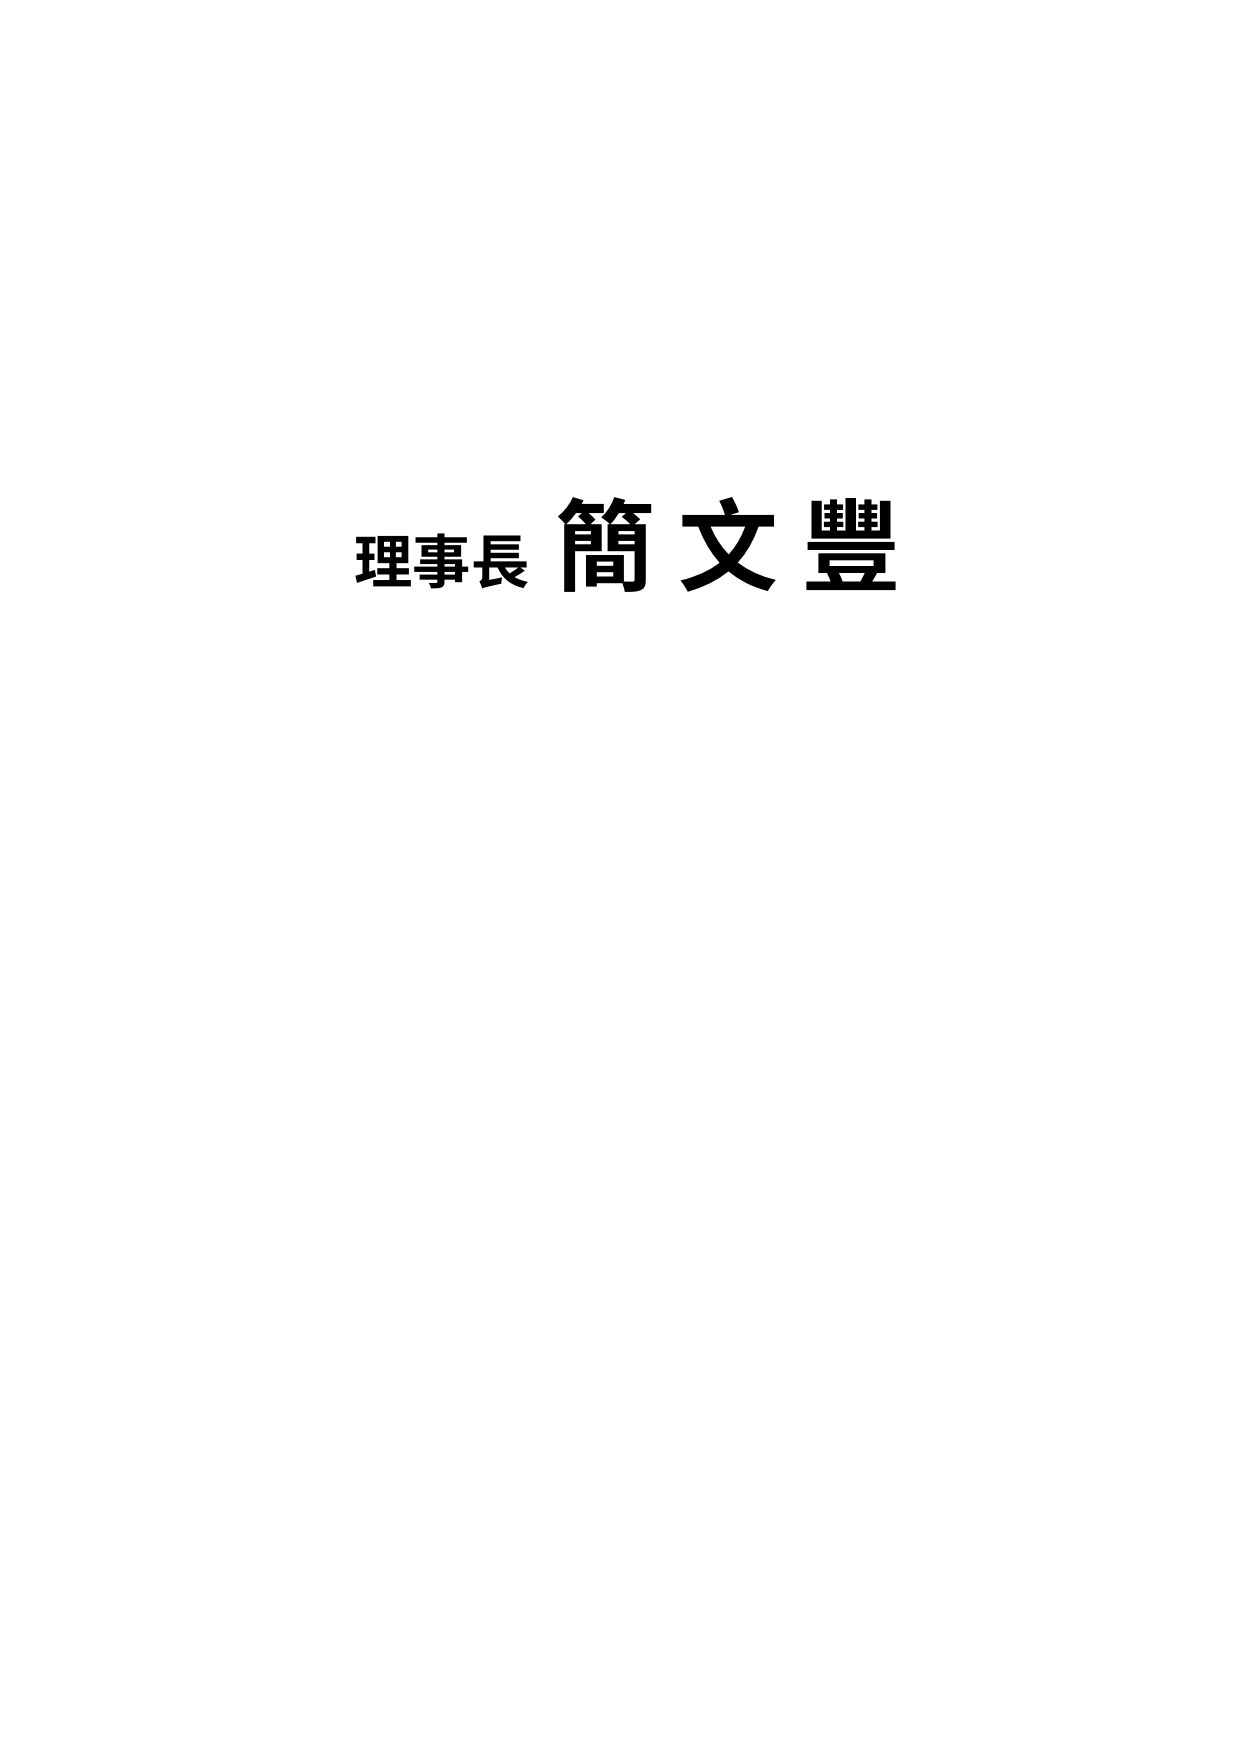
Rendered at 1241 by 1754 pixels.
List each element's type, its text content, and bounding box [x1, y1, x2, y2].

text 理事長 簡 文 豐 [187, 464, 1053, 614]
